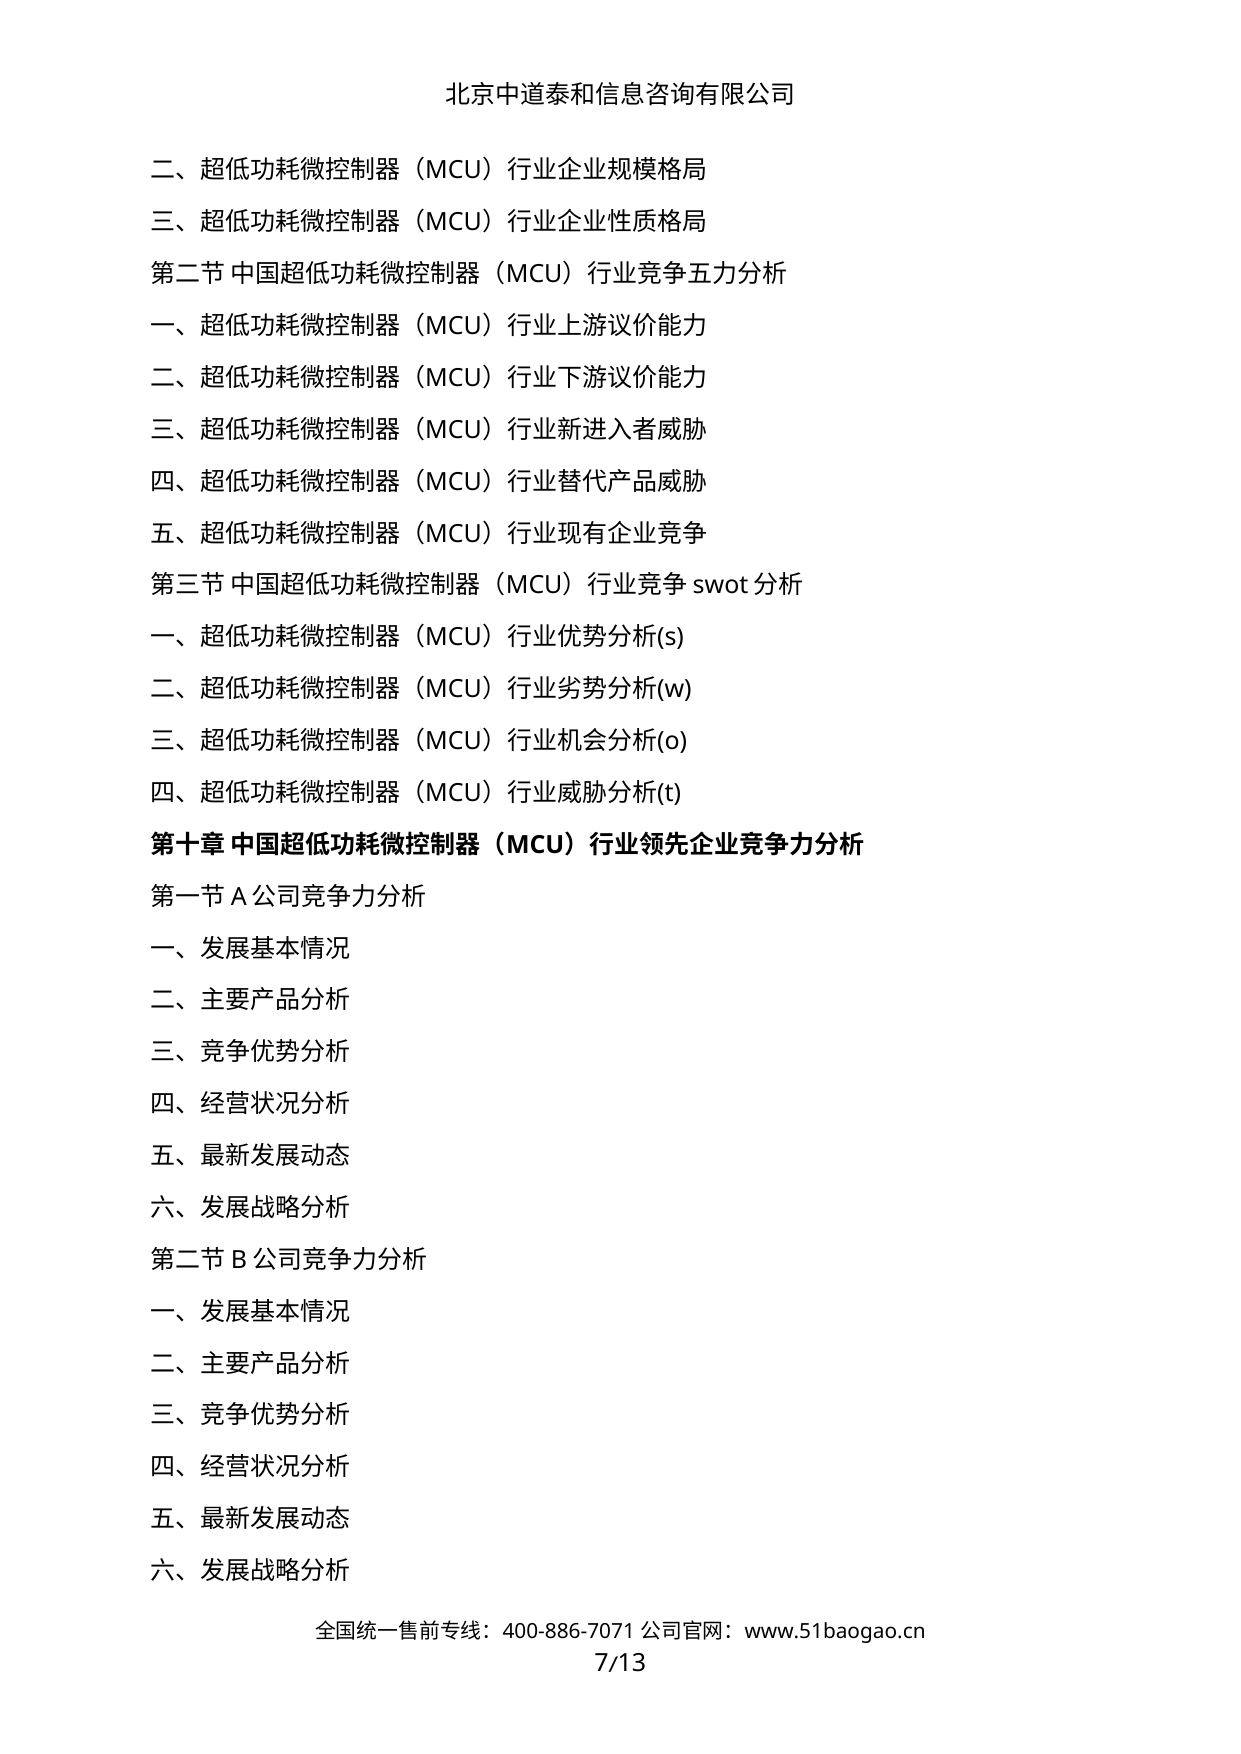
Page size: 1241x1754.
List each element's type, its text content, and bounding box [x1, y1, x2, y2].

text 五、最新发展动态 [150, 1499, 1090, 1535]
text 三、超低功耗微控制器（MCU）行业机会分析(o) [150, 721, 1090, 757]
text 第一节 A公司竞争力分析 [150, 876, 1090, 912]
text 四、超低功耗微控制器（MCU）行业替代产品威胁 [150, 461, 1090, 497]
text 二、超低功耗微控制器（MCU）行业劣势分析(w) [150, 669, 1090, 705]
text 二、主要产品分析 [150, 1343, 1090, 1379]
text 五、超低功耗微控制器（MCU）行业现有企业竞争 [150, 513, 1090, 549]
text 五、最新发展动态 [150, 1136, 1090, 1172]
text 二、超低功耗微控制器（MCU）行业下游议价能力 [150, 357, 1090, 394]
text 六、发展战略分析 [150, 1551, 1090, 1587]
text 三、竞争优势分析 [150, 1032, 1090, 1068]
text 四、经营状况分析 [150, 1084, 1090, 1120]
text 第十章 中国超低功耗微控制器（MCU）行业领先企业竞争力分析 [150, 824, 1090, 861]
text 一、发展基本情况 [150, 1291, 1090, 1327]
text 四、超低功耗微控制器（MCU）行业威胁分析(t) [150, 772, 1090, 809]
text 三、竞争优势分析 [150, 1395, 1090, 1431]
text 一、超低功耗微控制器（MCU）行业优势分析(s) [150, 617, 1090, 653]
text 一、超低功耗微控制器（MCU）行业上游议价能力 [150, 306, 1090, 342]
text 三、超低功耗微控制器（MCU）行业企业性质格局 [150, 202, 1090, 238]
text 二、超低功耗微控制器（MCU）行业企业规模格局 [150, 150, 1090, 186]
text 第二节 B公司竞争力分析 [150, 1239, 1090, 1276]
text 四、经营状况分析 [150, 1447, 1090, 1483]
text 三、超低功耗微控制器（MCU）行业新进入者威胁 [150, 409, 1090, 446]
text 第三节 中国超低功耗微控制器（MCU）行业竞争swot分析 [150, 565, 1090, 601]
text 六、发展战略分析 [150, 1187, 1090, 1224]
text 第二节 中国超低功耗微控制器（MCU）行业竞争五力分析 [150, 254, 1090, 290]
text 一、发展基本情况 [150, 928, 1090, 964]
text 二、主要产品分析 [150, 980, 1090, 1016]
